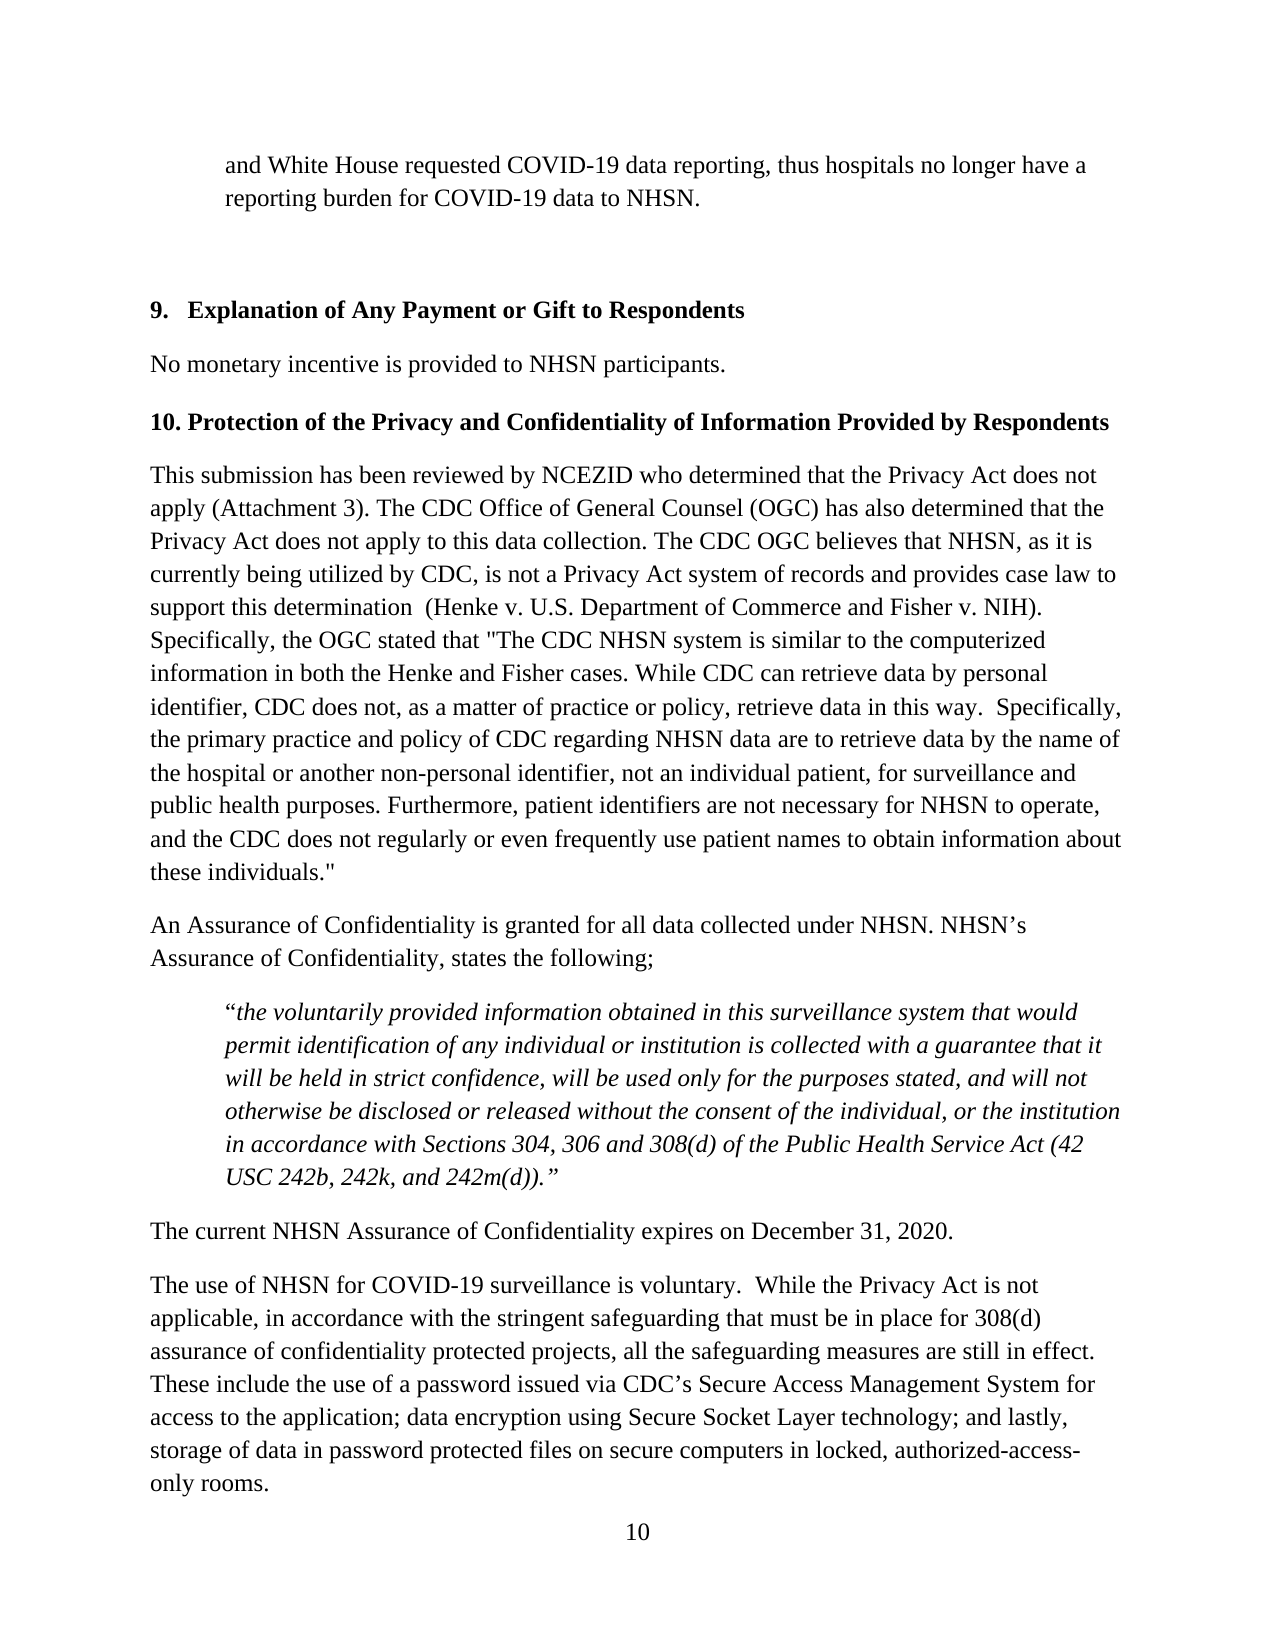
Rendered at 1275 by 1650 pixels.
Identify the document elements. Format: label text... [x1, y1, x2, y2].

subtitle Explanation of Any Payment or Gift to Respondents [150, 295, 1125, 324]
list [187, 150, 1125, 212]
text The use of NHSN for COVID-19 surveillance is voluntary. While the Privacy Act is not applicable, in accordance with the stringent safeguarding that must be in place for 308(d) assurance of confidentiality protected projects, all the safeguarding measures are still in effect. These include the use of a password issued via CDC’s Secure Access Management System for access to the application; data encryption using Secure Socket Layer technology; and lastly, storage of data in password protected files on secure computers in locked, authorized-access-only rooms. [150, 1270, 1125, 1497]
text “the voluntarily provided information obtained in this surveillance system that would permit identification of any individual or institution is collected with a guarantee that it will be held in strict confidence, will be used only for the purposes stated, and will not otherwise be disclosed or released without the consent of the individual, or the institution in accordance with Sections 304, 306 and 308(d) of the Public Health Service Act (42 USC 242b, 242k, and 242m(d)).” [225, 997, 1125, 1191]
text This submission has been reviewed by NCEZID who determined that the Privacy Act does not apply (Attachment 3). The CDC Office of General Counsel (OGC) has also determined that the Privacy Act does not apply to this data collection. The CDC OGC believes that NHSN, as it is currently being utilized by CDC, is not a Privacy Act system of records and provides case law to support this determination (Henke v. U.S. Department of Commerce and Fisher v. NIH). Specifically, the OGC stated that "The CDC NHSN system is similar to the computerized information in both the Henke and Fisher cases. While CDC can retrieve data by personal identifier, CDC does not, as a matter of practice or policy, retrieve data in this way. Specifically, the primary practice and policy of CDC regarding NHSN data are to retrieve data by the name of the hospital or another non-personal identifier, not an individual patient, for surveillance and public health purposes. Furthermore, patient identifiers are not necessary for NHSN to operate, and the CDC does not regularly or even frequently use patient names to obtain information about these individuals." [150, 460, 1125, 885]
text An Assurance of Confidentiality is granted for all data collected under NHSN. NHSN’s Assurance of Confidentiality, states the following; [150, 911, 1125, 972]
subtitle Protection of the Privacy and Confidentiality of Information Provided by Respondents [150, 407, 1125, 435]
text No monetary incentive is provided to NHSN participants. [150, 349, 1125, 377]
text The current NHSN Assurance of Confidentiality expires on December 31, 2020. [150, 1216, 1125, 1245]
